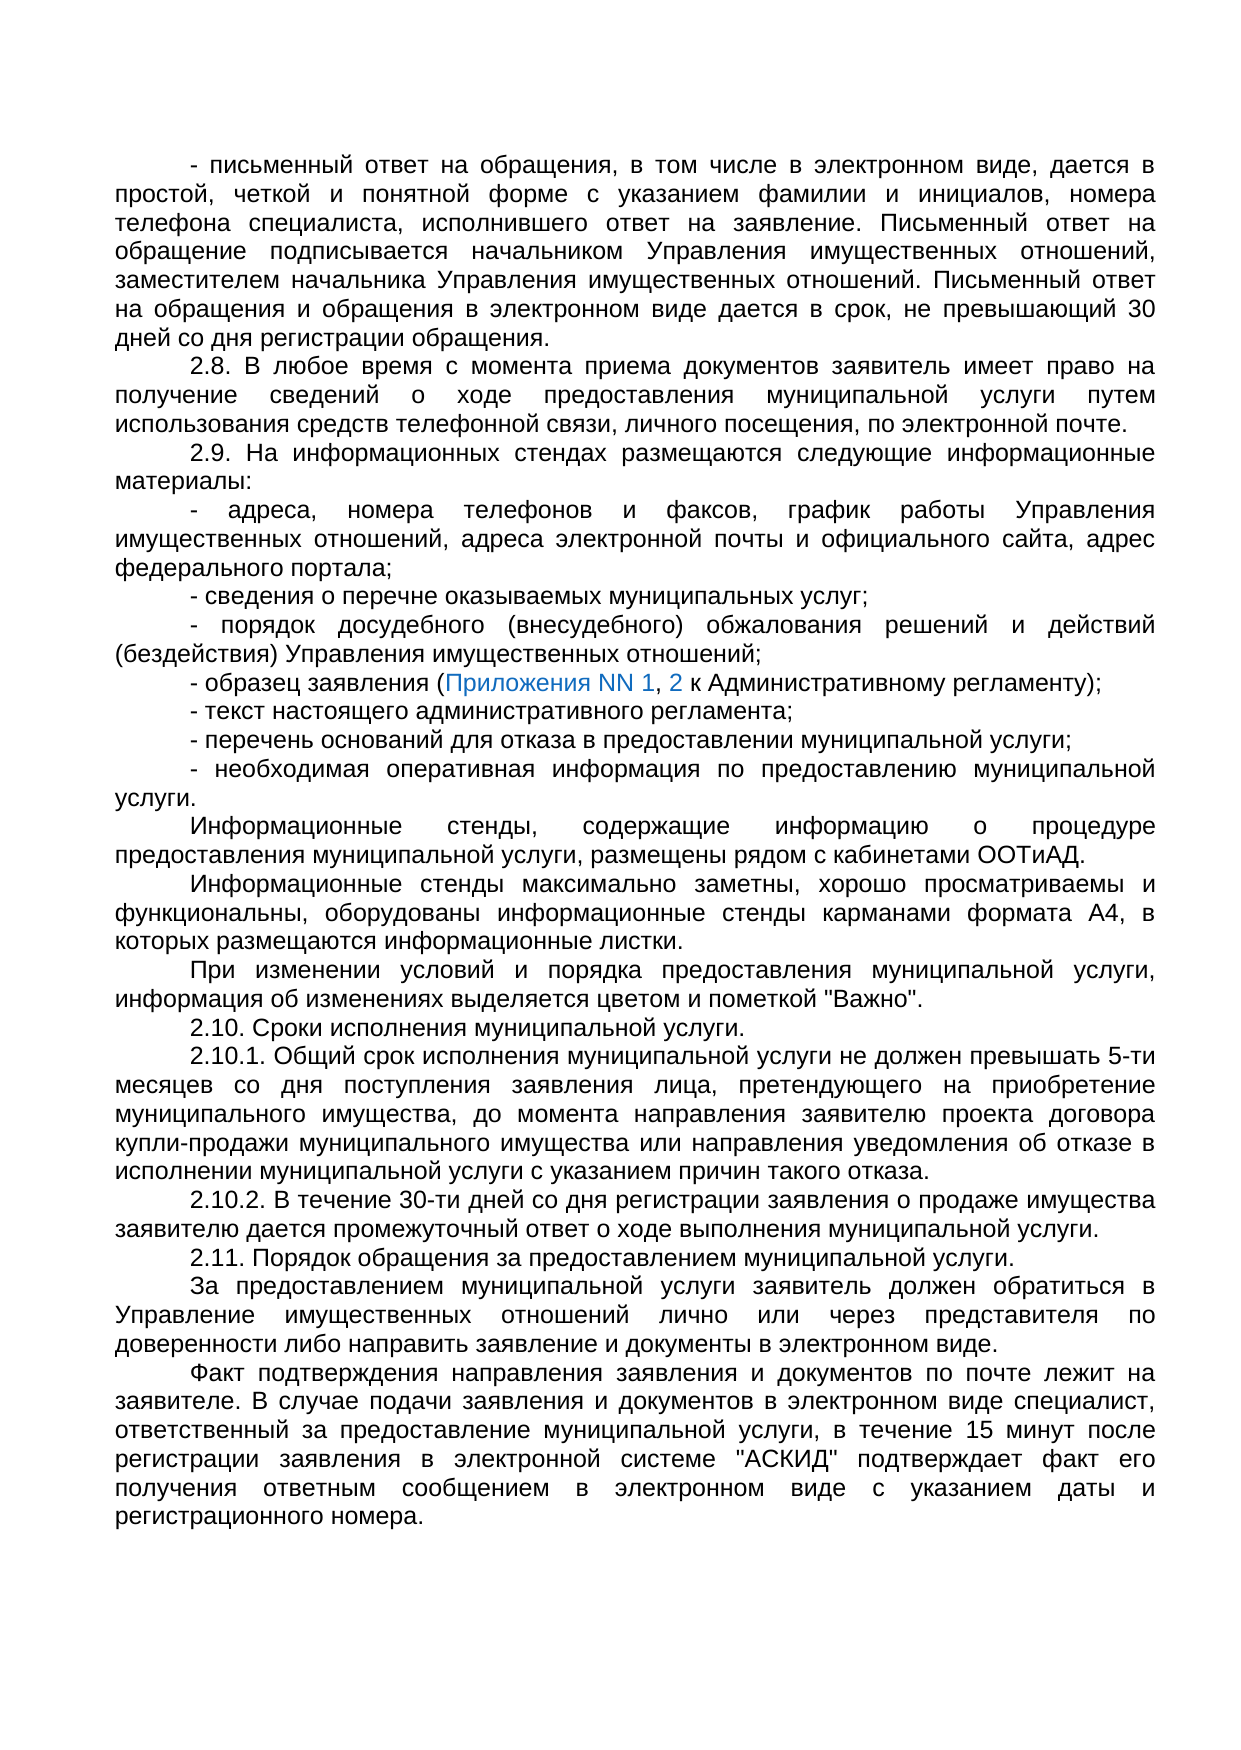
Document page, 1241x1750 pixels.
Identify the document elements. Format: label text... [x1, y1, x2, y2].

text 2.10. Сроки исполнения муниципальной услуги. [114, 1012, 1157, 1041]
text - необходимая оперативная информация по предоставлению муниципальной услуги. [114, 754, 1157, 811]
text Информационные стенды максимально заметны, хорошо просматриваемы и функциональны, оборудованы информационные стенды карманами формата А4, в которых размещаются информационные листки. [114, 869, 1157, 955]
text При изменении условий и порядка предоставления муниципальной услуги, информация об изменениях выделяется цветом и пометкой "Важно". [114, 955, 1157, 1012]
text 2.11. Порядок обращения за предоставлением муниципальной услуги. [114, 1242, 1157, 1271]
text Информационные стенды, содержащие информацию о процедуре предоставления муниципальной услуги, размещены рядом с кабинетами ООТиАД. [114, 811, 1157, 869]
text - адреса, номера телефонов и факсов, график работы Управления имущественных отношений, адреса электронной почты и официального сайта, адрес федерального портала; [114, 495, 1157, 581]
text За предоставлением муниципальной услуги заявитель должен обратиться в Управление имущественных отношений лично или через представителя по доверенности либо направить заявление и документы в электронном виде. [114, 1271, 1157, 1357]
text - письменный ответ на обращения, в том числе в электронном виде, дается в простой, четкой и понятной форме с указанием фамилии и инициалов, номера телефона специалиста, исполнившего ответ на заявление. Письменный ответ на обращение подписывается начальником Управления имущественных отношений, заместителем начальника Управления имущественных отношений. Письменный ответ на обращения и обращения в электронном виде дается в срок, не превышающий 30 дней со дня регистрации обращения. [114, 150, 1157, 351]
text - порядок досудебного (внесудебного) обжалования решений и действий (бездействия) Управления имущественных отношений; [114, 610, 1157, 667]
text - текст настоящего административного регламента; [114, 696, 1157, 725]
text 2.8. В любое время с момента приема документов заявитель имеет право на получение сведений о ходе предоставления муниципальной услуги путем использования средств телефонной связи, личного посещения, по электронной почте. [114, 351, 1157, 437]
text 2.9. На информационных стендах размещаются следующие информационные материалы: [114, 437, 1157, 495]
text 2.10.2. В течение 30-ти дней со дня регистрации заявления о продаже имущества заявителю дается промежуточный ответ о ходе выполнения муниципальной услуги. [114, 1185, 1157, 1242]
text - перечень оснований для отказа в предоставлении муниципальной услуги; [114, 725, 1157, 754]
text 2.10.1. Общий срок исполнения муниципальной услуги не должен превышать 5-ти месяцев со дня поступления заявления лица, претендующего на приобретение муниципального имущества, до момента направления заявителю проекта договора купли-продажи муниципального имущества или направления уведомления об отказе в исполнении муниципальной услуги с указанием причин такого отказа. [114, 1041, 1157, 1185]
text Факт подтверждения направления заявления и документов по почте лежит на заявителе. В случае подачи заявления и документов в электронном виде специалист, ответственный за предоставление муниципальной услуги, в течение 15 минут после регистрации заявления в электронной системе "АСКИД" подтверждает факт его получения ответным сообщением в электронном виде с указанием даты и регистрационного номера. [114, 1357, 1157, 1530]
text - образец заявления (Приложения NN 1, 2 к Административному регламенту); [114, 667, 1157, 696]
text - сведения о перечне оказываемых муниципальных услуг; [114, 581, 1157, 610]
